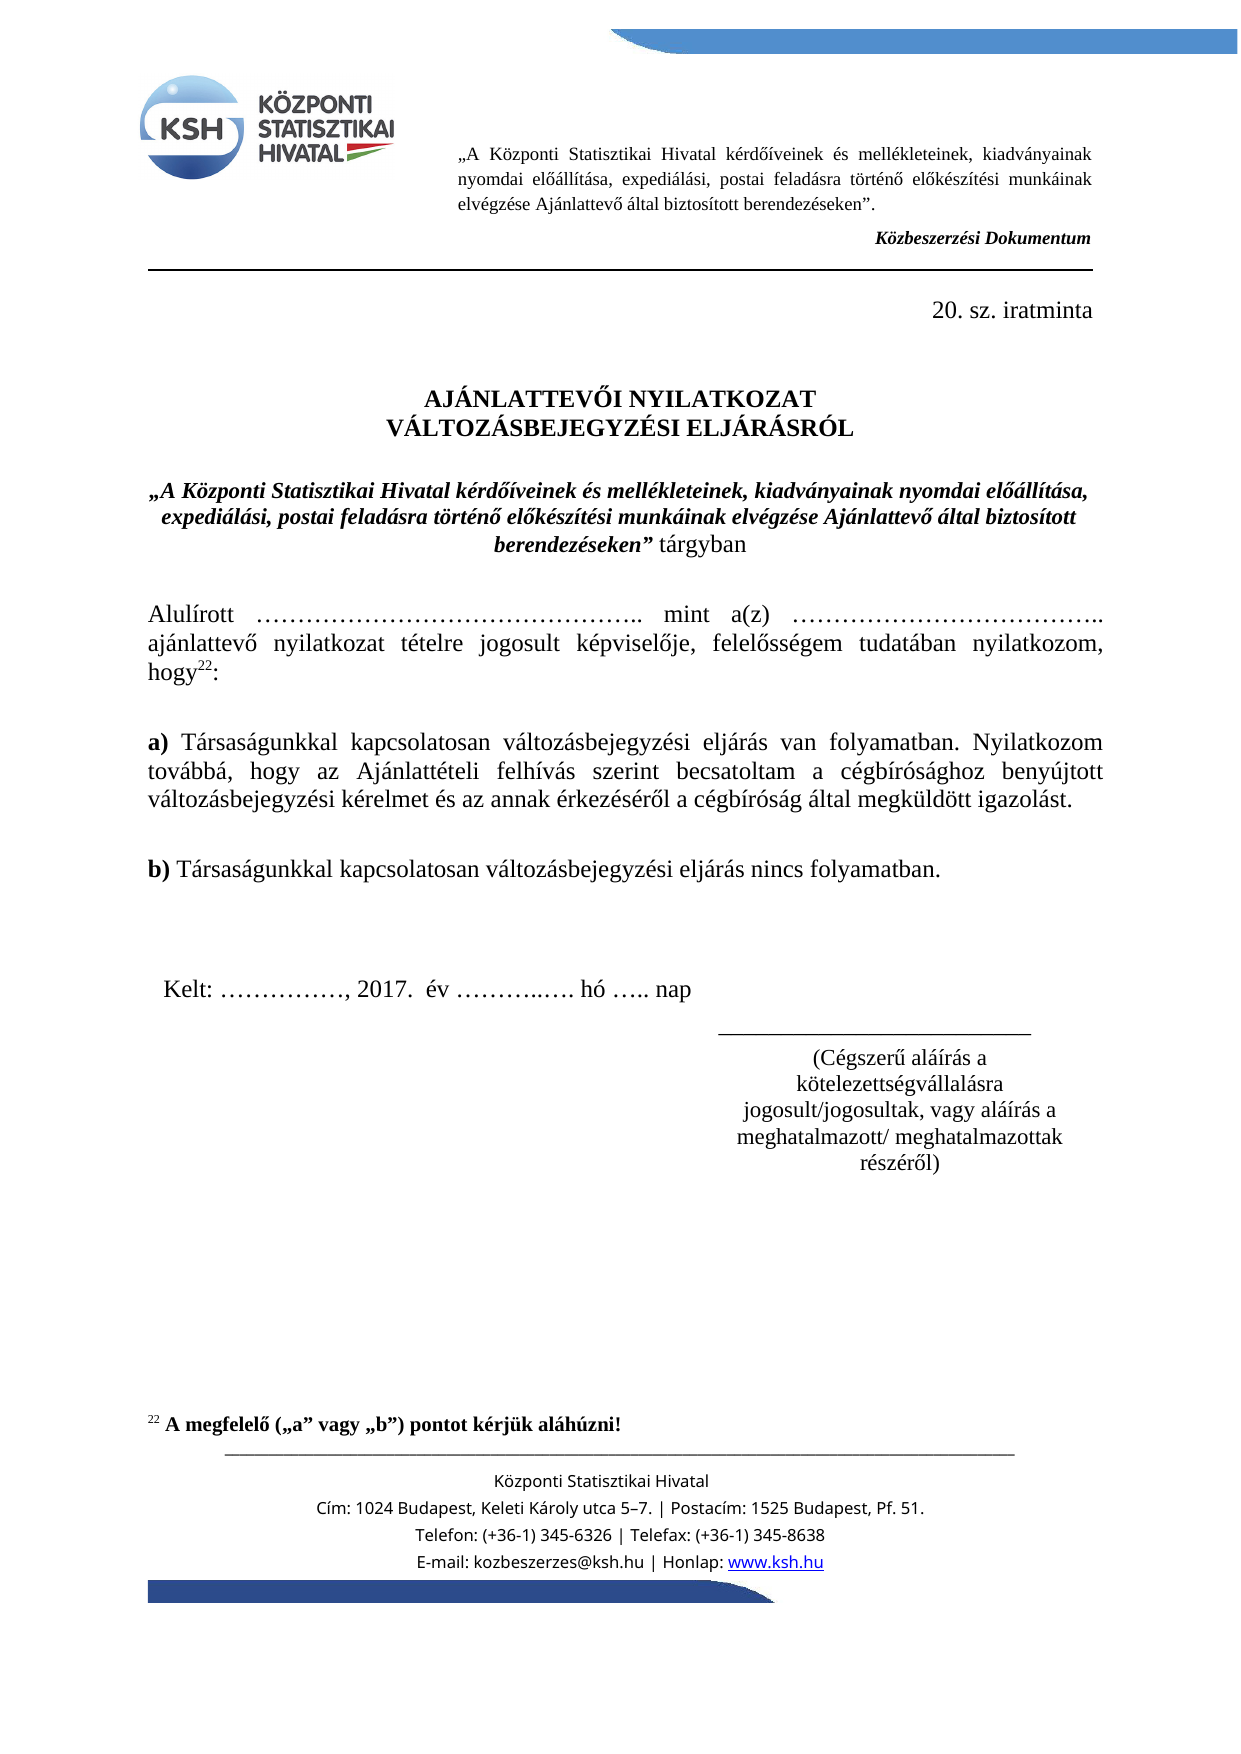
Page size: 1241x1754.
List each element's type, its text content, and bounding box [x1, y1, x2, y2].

subtitle 20. sz. iratminta [148, 296, 1093, 324]
text a) Társaságunkkal kapcsolatosan változásbejegyzési eljárás van folyamatban. Nyilatkozom továbbá, hogy az Ajánlattételi felhívás szerint becsatoltam a cégbírósághoz benyújtott változásbejegyzési kérelmet és az annak érkezéséről a cégbíróság által megküldött igazolást. [148, 727, 1104, 813]
table_header Kelt: ……………, 2017. év ………..…. hó ….. nap [148, 974, 707, 1217]
text b) Társaságunkkal kapcsolatosan változásbejegyzési eljárás nincs folyamatban. [148, 854, 1104, 883]
picture [137, 73, 396, 180]
text Alulírott ……………………………………….. mint a(z) ……………………………….. ajánlattevő nyilatkozat tételre jogosult képviselője, felelősségem tudatában nyilatkozom, hogy: [148, 599, 1104, 686]
text „A Központi Statisztikai Hivatal kérdőíveinek és mellékleteinek, kiadványainak nyomdai előállítása, expediálási, postai feladásra történő előkészítési munkáinak elvégzése Ajánlattevő által biztosított berendezéseken” tárgyban [148, 477, 1093, 558]
subtitle AJÁNLATTEVŐI NYILATKOZAT [148, 384, 1093, 413]
table_header _________________________ (Cégszerű aláírás a kötelezettségvállalásra jogosult/jogosultak, vagy aláírás a meghatalmazott/ meghatalmazottak részéről) [707, 974, 1093, 1217]
picture [292, 29, 1238, 54]
picture [147, 1580, 1093, 1603]
subtitle VÁLTOZÁSBEJEGYZÉSI ELJÁRÁSRÓL [148, 413, 1093, 442]
